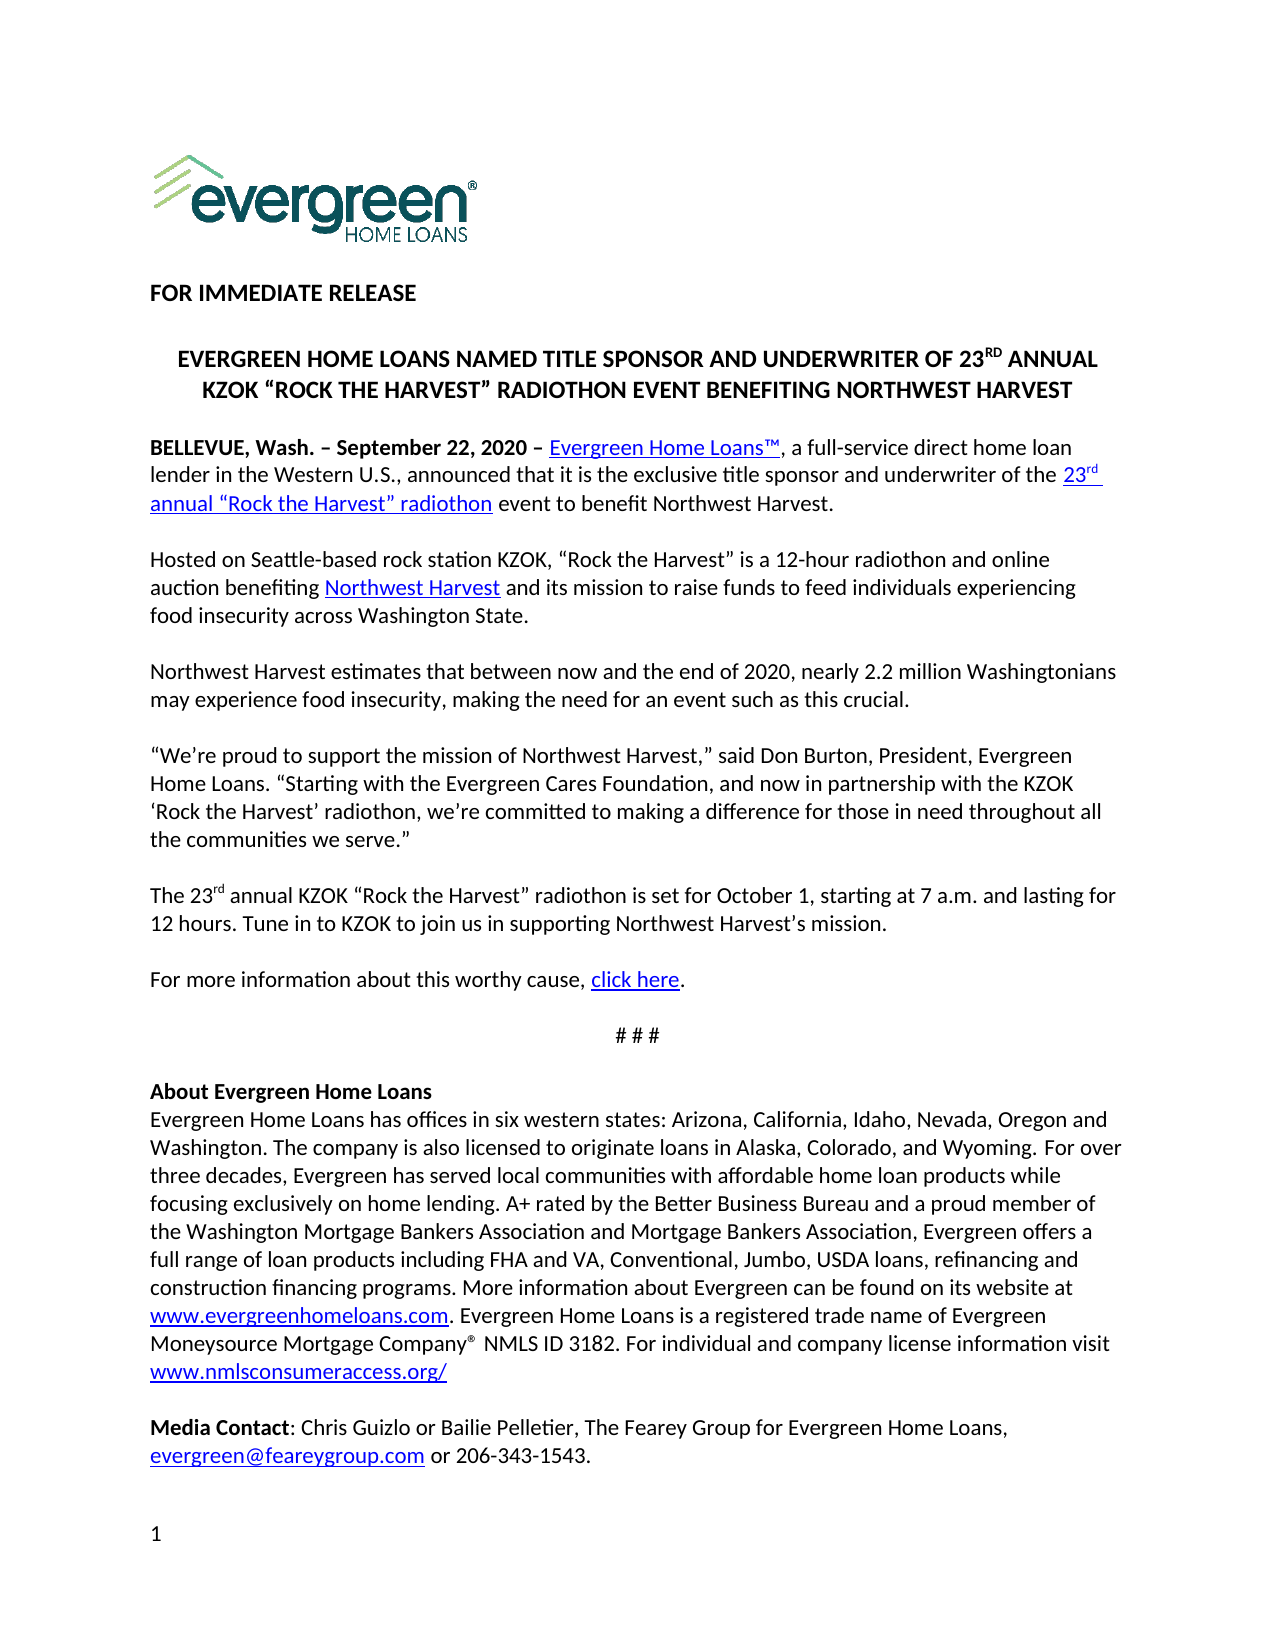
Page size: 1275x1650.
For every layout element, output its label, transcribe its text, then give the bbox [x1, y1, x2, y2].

text “We’re proud to support the mission of Northwest Harvest,” said Don Burton, President, Evergreen Home Loans. “Starting with the Evergreen Cares Foundation, and now in partnership with the KZOK ‘Rock the Harvest’ radiothon, we’re committed to making a difference for those in need throughout all the communities we serve.” [150, 741, 1125, 853]
text EVERGREEN HOME LOANS Named title SPONSOR and underwriter OF 23rd Annual KZOK “ROCK THE HARVEST” Radiothon event BENEFITING NORTHWEST HARVEST [150, 343, 1125, 404]
text The 23rd annual KZOK “Rock the Harvest” radiothon is set for October 1, starting at 7 a.m. and lasting for 12 hours. Tune in to KZOK to join us in supporting Northwest Harvest’s mission. [150, 881, 1125, 937]
text Media Contact: Chris Guizlo or Bailie Pelletier, The Fearey Group for Evergreen Home Loans, evergreen@feareygroup.com or 206-343-1543. [150, 1413, 1125, 1469]
text Northwest Harvest estimates that between now and the end of 2020, nearly 2.2 million Washingtonians may experience food insecurity, making the need for an event such as this crucial. [150, 657, 1125, 713]
text About Evergreen Home Loans [150, 1077, 1125, 1105]
text Evergreen Home Loans has offices in six western states: Arizona, California, Idaho, Nevada, Oregon and Washington. The company is also licensed to originate loans in Alaska, Colorado, and Wyoming. For over three decades, Evergreen has served local communities with affordable home loan products while focusing exclusively on home lending. A+ rated by the Better Business Bureau and a proud member of the Washington Mortgage Bankers Association and Mortgage Bankers Association, Evergreen offers a full range of loan products including FHA and VA, Conventional, Jumbo, USDA loans, refinancing and construction financing programs. More information about Evergreen can be found on its website at www.evergreenhomeloans.com. Evergreen Home Loans is a registered trade name of Evergreen Moneysource Mortgage Company® NMLS ID 3182. For individual and company license information visit www.nmlsconsumeraccess.org/ [150, 1105, 1125, 1385]
text BELLEVUE, Wash. – September 22, 2020 – Evergreen Home Loans™, a full-service direct home loan lender in the Western U.S., announced that it is the exclusive title sponsor and underwriter of the 23rd annual “Rock the Harvest” radiothon event to benefit Northwest Harvest. [150, 433, 1125, 517]
picture [150, 150, 481, 247]
text # # # [150, 1021, 1125, 1049]
text FOR IMMEDIATE RELEASE [150, 277, 1125, 308]
text For more information about this worthy cause, click here. [150, 965, 1125, 993]
text Hosted on Seattle-based rock station KZOK, “Rock the Harvest” is a 12-hour radiothon and online auction benefiting Northwest Harvest and its mission to raise funds to feed individuals experiencing food insecurity across Washington State. [150, 545, 1125, 629]
